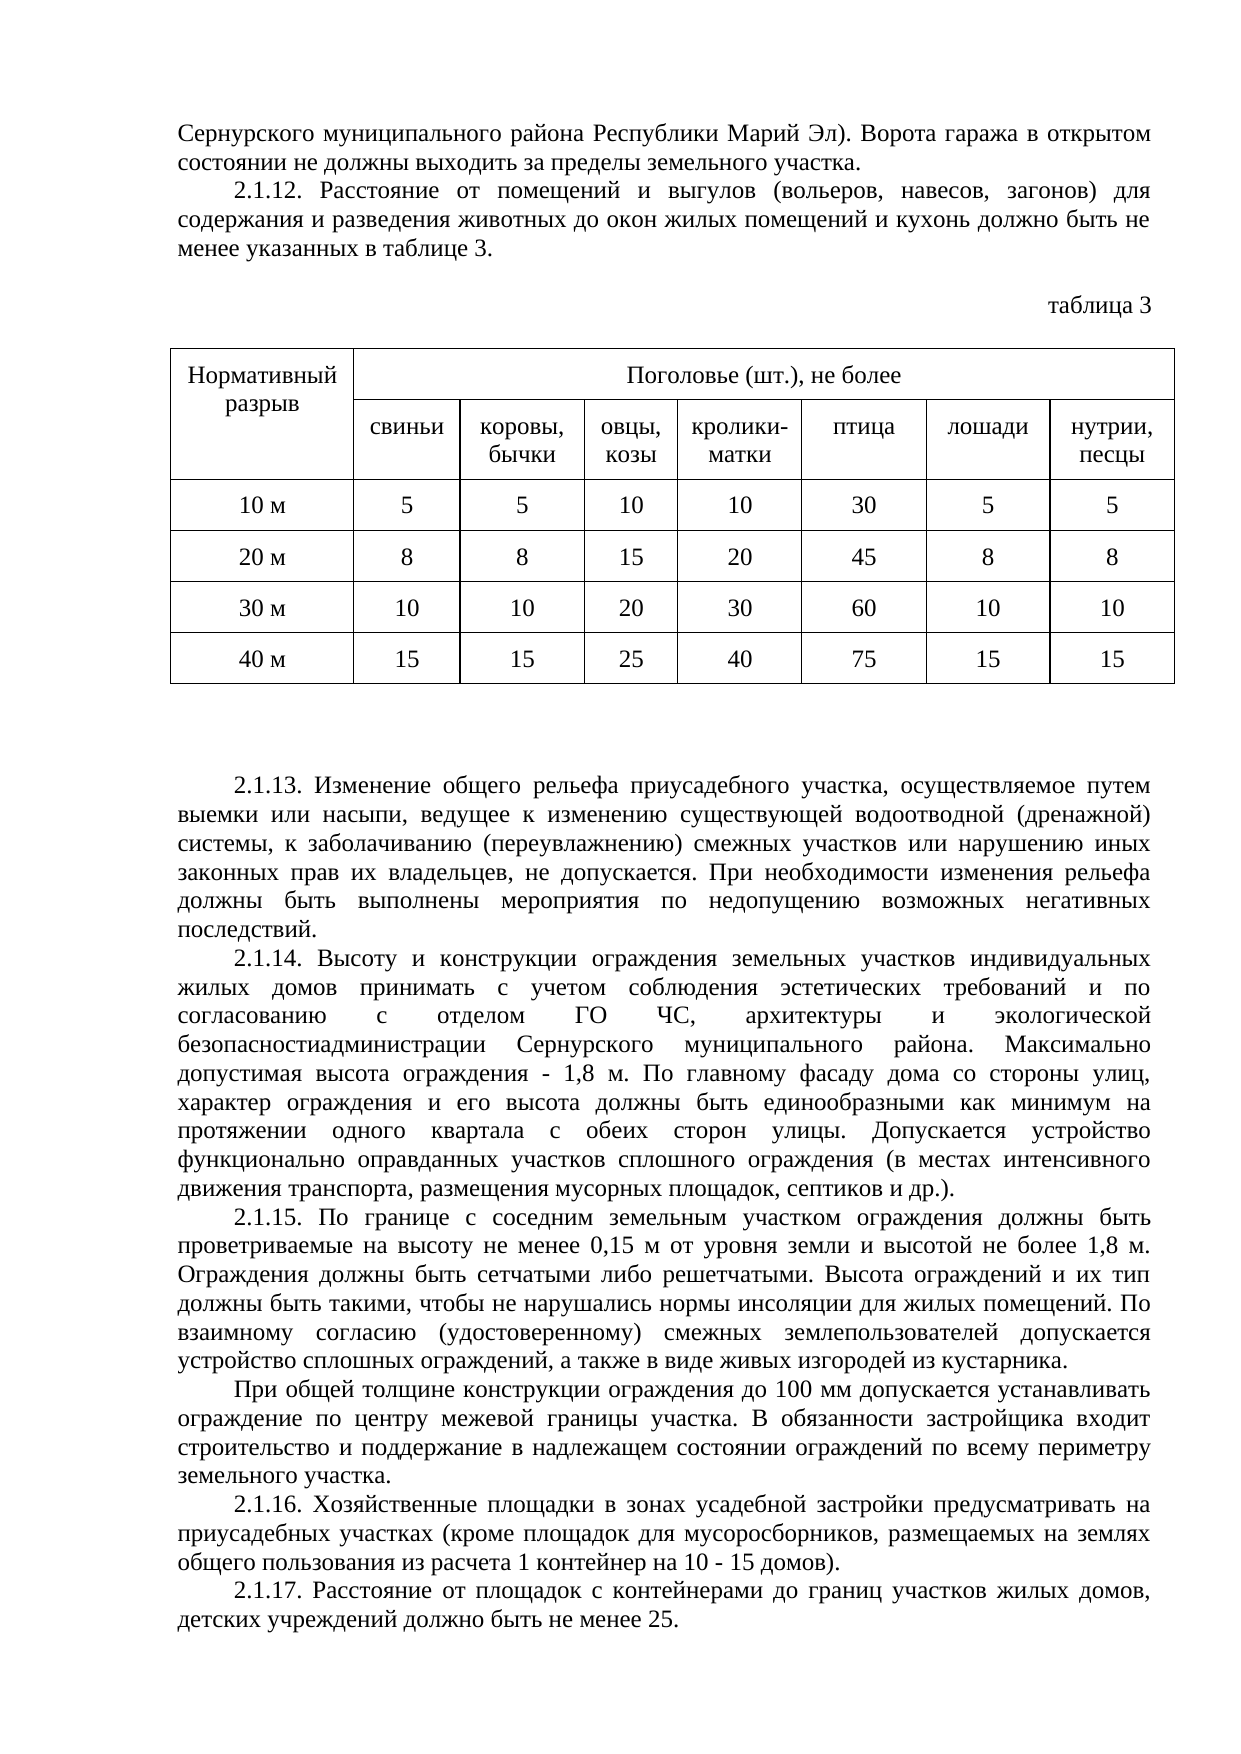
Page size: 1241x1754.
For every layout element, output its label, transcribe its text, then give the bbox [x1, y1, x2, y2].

table_cell 30 м [171, 582, 353, 632]
table_cell 8 [461, 531, 584, 581]
table_cell 75 [802, 633, 926, 683]
table_cell лошади [927, 400, 1049, 479]
text 2.1.17. Расстояние от площадок с контейнерами до границ участков жилых домов, детских учреждений должно быть не менее 25. [177, 1575, 1152, 1633]
table_cell 10 м [171, 480, 353, 530]
text 2.1.14. Высоту и конструкции ограждения земельных участков индивидуальных жилых домов принимать с учетом соблюдения эстетических требований и по согласованию с отделом ГО ЧС, архитектуры и экологической безопасностиадминистрации Сернурского муниципального района. Максимально допустимая высота ограждения - 1,8 м. По главному фасаду дома со стороны улиц, характер ограждения и его высота должны быть единообразными как минимум на протяжении одного квартала с обеих сторон улицы. Допускается устройство функционально оправданных участков сплошного ограждения (в местах интенсивного движения транспорта, размещения мусорных площадок, септиков и др.). [177, 943, 1152, 1202]
text 2.1.15. По границе с соседним земельным участком ограждения должны быть проветриваемые на высоту не менее 0,15 м от уровня земли и высотой не более 1,8 м. Ограждения должны быть сетчатыми либо решетчатыми. Высота ограждений и их тип должны быть такими, чтобы не нарушались нормы инсоляции для жилых помещений. По взаимному согласию (удостоверенному) смежных землепользователей допускается устройство сплошных ограждений, а также в виде живых изгородей из кустарника. [177, 1202, 1152, 1374]
table_cell 10 [1051, 582, 1174, 632]
table_cell 5 [1051, 480, 1174, 530]
table_cell 8 [354, 531, 459, 581]
table_cell 15 [927, 633, 1049, 683]
table_cell 15 [585, 531, 677, 581]
table_cell 10 [585, 480, 677, 530]
table_cell 15 [1051, 633, 1174, 683]
table_cell 5 [354, 480, 459, 530]
table_header Нормативный разрыв [171, 349, 353, 479]
table_cell 10 [678, 480, 801, 530]
table_cell 60 [802, 582, 926, 632]
text При общей толщине конструкции ограждения до 100 мм допускается устанавливать ограждение по центру межевой границы участка. В обязанности застройщика входит строительство и поддержание в надлежащем состоянии ограждений по всему периметру земельного участка. [177, 1374, 1152, 1489]
table_cell 8 [927, 531, 1049, 581]
table_cell 10 [927, 582, 1049, 632]
table_cell 30 [678, 582, 801, 632]
table_cell коровы, бычки [461, 400, 584, 479]
table_cell 20 [585, 582, 677, 632]
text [177, 118, 1152, 176]
table_cell кролики-матки [678, 400, 801, 479]
table_cell 20 м [171, 531, 353, 581]
table_cell 10 [461, 582, 584, 632]
table_cell 45 [802, 531, 926, 581]
table_cell 15 [354, 633, 459, 683]
table_cell 20 [678, 531, 801, 581]
table_cell овцы, козы [585, 400, 677, 479]
table_cell 10 [354, 582, 459, 632]
table_cell птица [802, 400, 926, 479]
table_cell 15 [461, 633, 584, 683]
text 2.1.16. Хозяйственные площадки в зонах усадебной застройки предусматривать на приусадебных участках (кроме площадок для мусоросборников, размещаемых на землях общего пользования из расчета 1 контейнер на 10 - 15 домов). [177, 1489, 1152, 1575]
text 2.1.12. Расстояние от помещений и выгулов (вольеров, навесов, загонов) для содержания и разведения животных до окон жилых помещений и кухонь должно быть не менее указанных в таблице 3. [177, 176, 1152, 262]
table_cell 30 [802, 480, 926, 530]
table_cell 25 [585, 633, 677, 683]
table_cell 40 м [171, 633, 353, 683]
table_header Поголовье (шт.), не более [354, 349, 1174, 399]
text таблица 3 [177, 291, 1152, 319]
table_cell 5 [461, 480, 584, 530]
table_cell нутрии, песцы [1051, 400, 1174, 479]
text 2.1.13. Изменение общего рельефа приусадебного участка, осуществляемое путем выемки или насыпи, ведущее к изменению существующей водоотводной (дренажной) системы, к заболачиванию (переувлажнению) смежных участков или нарушению иных законных прав их владельцев, не допускается. При необходимости изменения рельефа должны быть выполнены мероприятия по недопущению возможных негативных последствий. [177, 770, 1152, 943]
table_cell 40 [678, 633, 801, 683]
table_cell 8 [1051, 531, 1174, 581]
table_cell свиньи [354, 400, 459, 479]
table_cell 5 [927, 480, 1049, 530]
